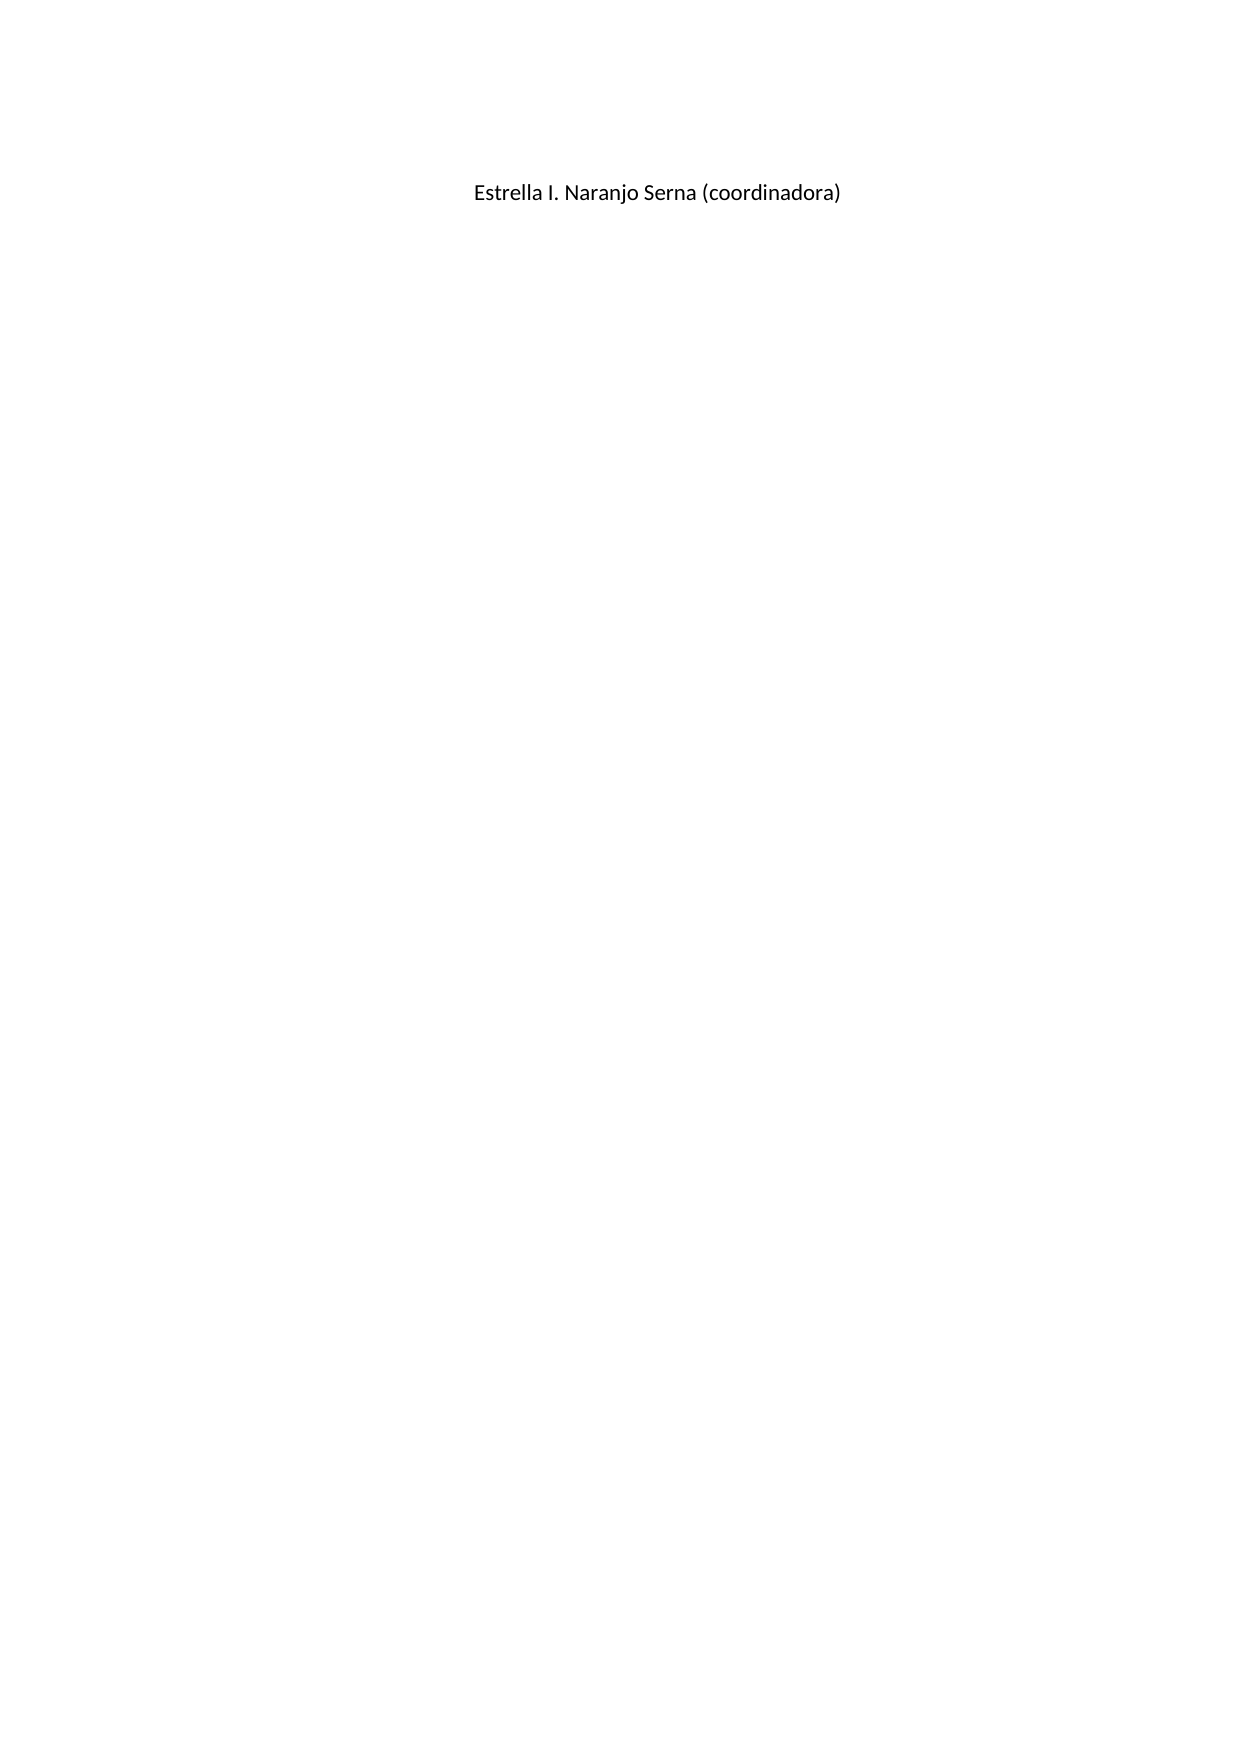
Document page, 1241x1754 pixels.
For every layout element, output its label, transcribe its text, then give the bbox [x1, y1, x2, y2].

list Estrella I. Naranjo Serna (coordinadora) [252, 178, 1063, 206]
